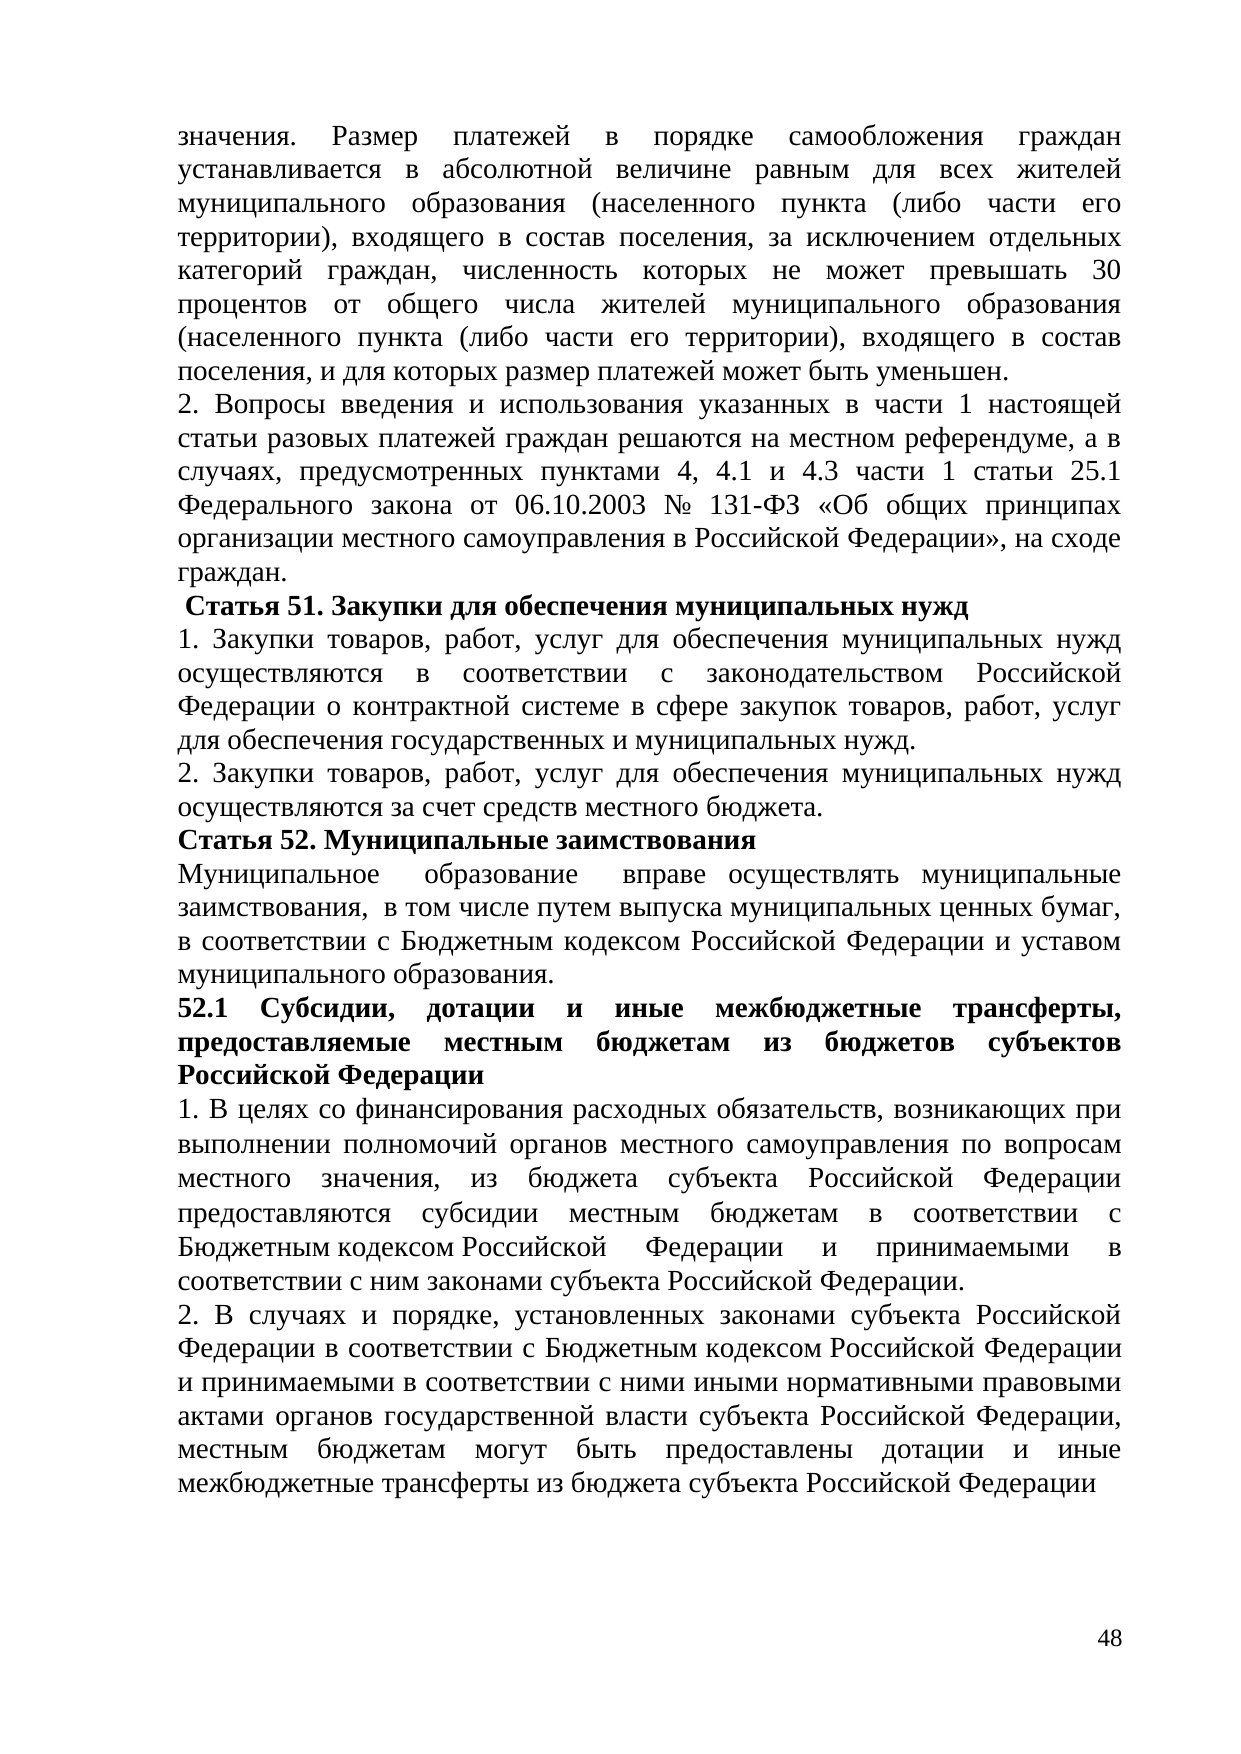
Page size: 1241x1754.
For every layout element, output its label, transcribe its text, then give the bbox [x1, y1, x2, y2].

text 1. Закупки товаров, работ, услуг для обеспечения муниципальных нужд осуществляются в соответствии с законодательством Российской Федерации о контрактной системе в сфере закупок товаров, работ, услуг для обеспечения государственных и муниципальных нужд. [177, 621, 1122, 755]
text 52.1 Субсидии, дотации и иные межбюджетные трансферты, предоставляемые местным бюджетам из бюджетов субъектов Российской Федерации [177, 990, 1122, 1091]
text 2. Вопросы введения и использования указанных в части 1 настоящей статьи разовых платежей граждан решаются на местном референдуме, а в случаях, предусмотренных пунктами 4, 4.1 и 4.3 части 1 статьи 25.1 Федерального закона от 06.10.2003 № 131-ФЗ «Об общих принципах организации местного самоуправления в Российской Федерации», на сходе граждан. [177, 386, 1122, 588]
text 1. В целях со финансирования расходных обязательств, возникающих при выполнении полномочий органов местного самоуправления по вопросам местного значения, из бюджета субъекта Российской Федерации предоставляются субсидии местным бюджетам в соответствии с Бюджетным кодексом Российской Федерации и принимаемыми в соответствии с ним законами субъекта Российской Федерации. [177, 1091, 1122, 1297]
text Статья 52. Муниципальные заимствования [177, 822, 1122, 856]
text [177, 118, 1122, 386]
text 2. Закупки товаров, работ, услуг для обеспечения муниципальных нужд осуществляются за счет средств местного бюджета. [177, 755, 1122, 822]
text Статья 51. Закупки для обеспечения муниципальных нужд [177, 588, 1122, 621]
text Муниципальное образование вправе осуществлять муниципальные заимствования, в том числе путем выпуска муниципальных ценных бумаг, в соответствии с Бюджетным кодексом Российской Федерации и уставом муниципального образования. [177, 856, 1122, 990]
text 2. В случаях и порядке, установленных законами субъекта Российской Федерации в соответствии с Бюджетным кодексом Российской Федерации и принимаемыми в соответствии с ними иными нормативными правовыми актами органов государственной власти субъекта Российской Федерации, местным бюджетам могут быть предоставлены дотации и иные межбюджетные трансферты из бюджета субъекта Российской Федерации [177, 1297, 1122, 1498]
